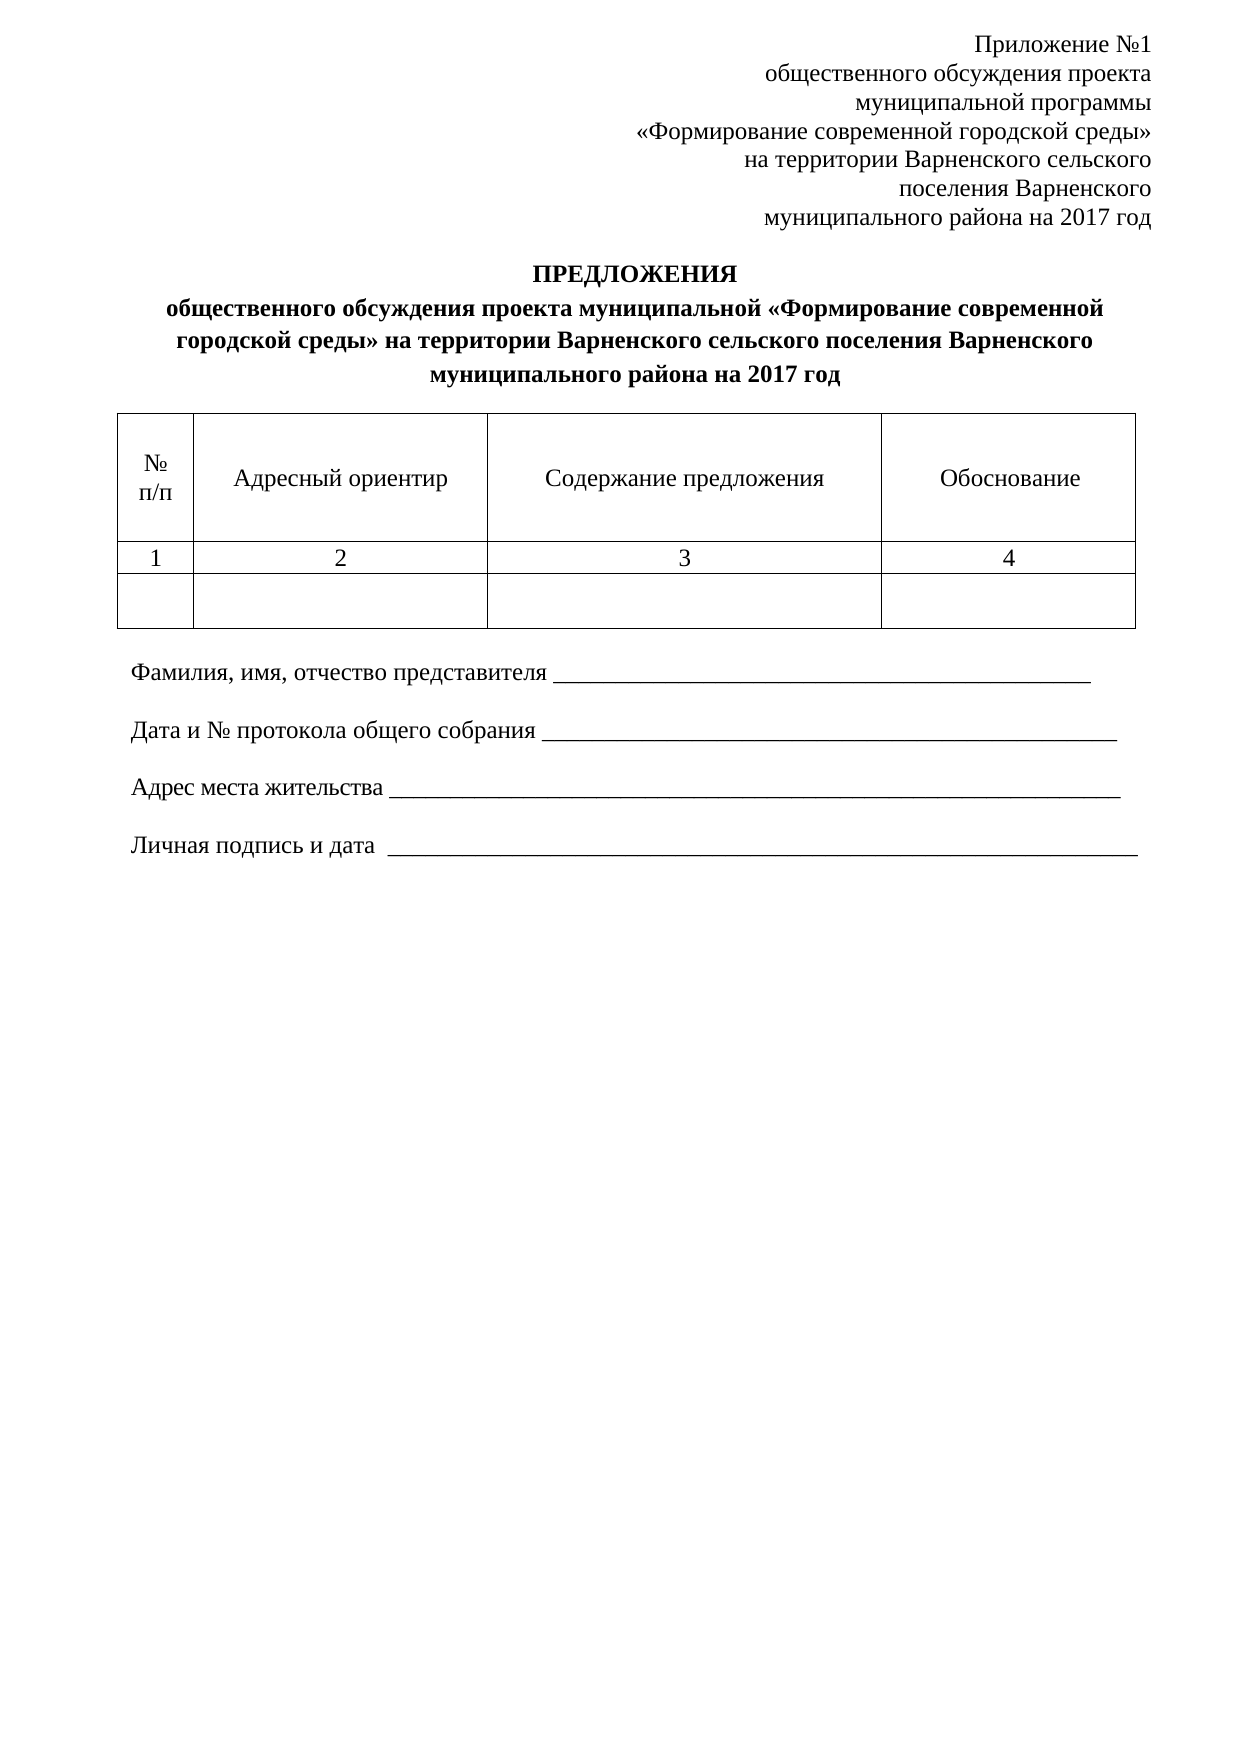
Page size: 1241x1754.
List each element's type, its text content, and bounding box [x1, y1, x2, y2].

text общественного обсуждения проекта [118, 58, 1152, 87]
table_header Обоснование [882, 414, 1135, 541]
table_header Содержание предложения [488, 414, 881, 541]
text Адрес места жительства ____________________________________________________________ [131, 772, 1152, 801]
text Дата и № протокола общего собрания ______________________________________________ [131, 715, 1152, 743]
table_cell 4 [882, 542, 1135, 572]
text «Формирование современной городской среды» [118, 116, 1152, 144]
table_header № п/п [118, 414, 193, 541]
table_cell 1 [118, 542, 193, 572]
text муниципального района на 2017 год [118, 202, 1152, 231]
table_header Адресный ориентир [194, 414, 487, 541]
table_cell [882, 574, 1135, 627]
table_cell [488, 574, 881, 627]
text Приложение №1 [118, 29, 1152, 58]
table_cell 3 [488, 542, 881, 572]
text Фамилия, имя, отчество представителя ___________________________________________ [131, 657, 1152, 686]
text муниципальной программы [118, 87, 1152, 116]
table_cell [118, 574, 193, 627]
text на территории Варненского сельского [118, 144, 1152, 173]
table_cell 2 [194, 542, 487, 572]
table_cell [194, 574, 487, 627]
text Личная подпись и дата ____________________________________________________________ [131, 830, 1152, 858]
text ПРЕДЛОЖЕНИЯ общественного обсуждения проекта муниципальной «Формирование современной городской среды» на территории Варненского сельского поселения Варненского муниципального района на 2017 год [118, 259, 1152, 387]
text поселения Варненского [118, 173, 1152, 202]
